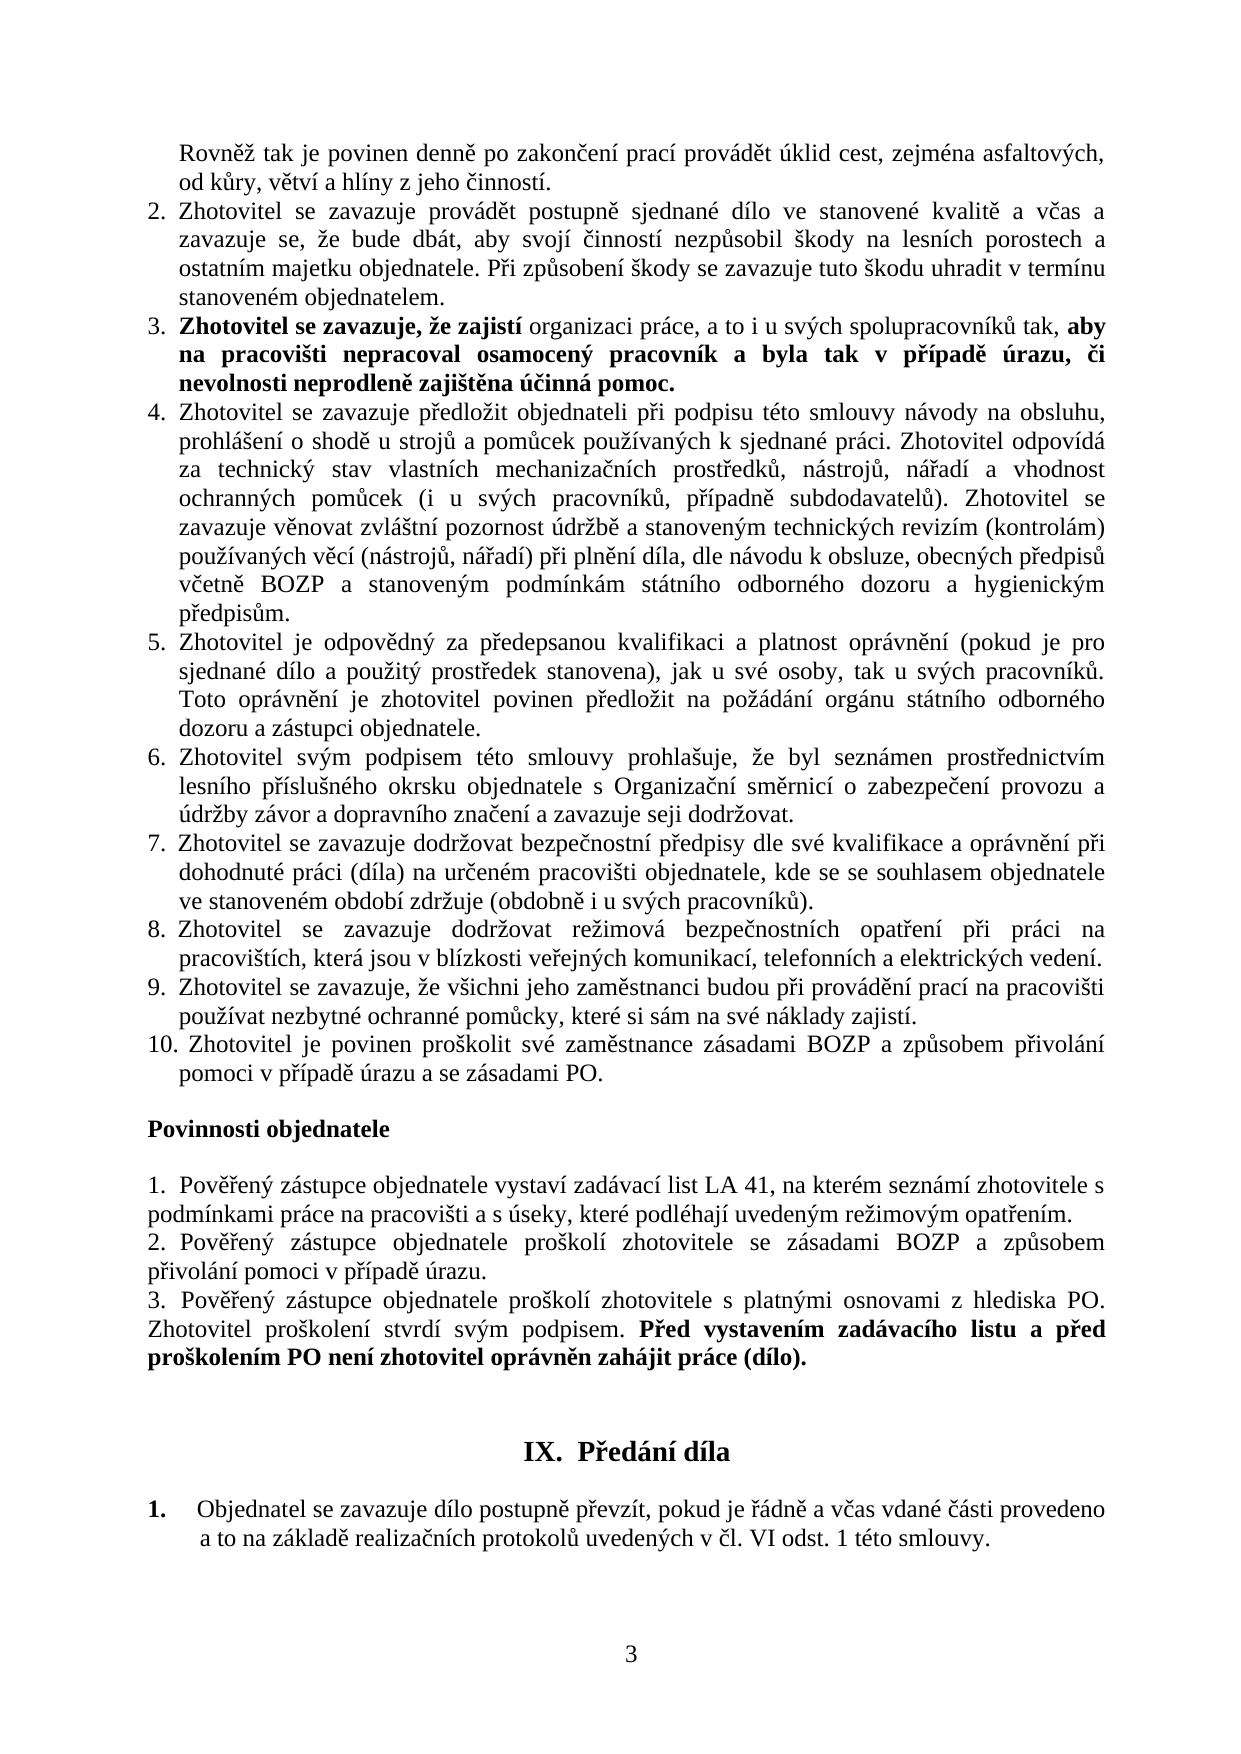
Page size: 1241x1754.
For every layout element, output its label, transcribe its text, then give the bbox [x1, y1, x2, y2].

list Zhotovitel je povinen proškolit své zaměstnance zásadami BOZP a způsobem přivolání pomoci v případě úrazu a se zásadami PO. [147, 1029, 1106, 1087]
list Zhotovitel se zavazuje dodržovat režimová bezpečnostních opatření při práci na pracovištích, která jsou v blízkosti veřejných komunikací, telefonních a elektrických vedení. [147, 914, 1106, 972]
list Objednatel se zavazuje dílo postupně převzít, pokud je řádně a včas vdané části provedeno a to na základě realizačních protokolů uvedených v čl. VI odst. 1 této smlouvy. [147, 1494, 1106, 1552]
list Zhotovitel se zavazuje předložit objednateli při podpisu této smlouvy návody na obsluhu, prohlášení o shodě u strojů a pomůcek používaných k sjednané práci. Zhotovitel odpovídá za technický stav vlastních mechanizačních prostředků, nástrojů, nářadí a vhodnost ochranných pomůcek (i u svých pracovníků, případně subdodavatelů). Zhotovitel se zavazuje věnovat zvláštní pozornost údržbě a stanoveným technických revizím (kontrolám) používaných věcí (nástrojů, nářadí) při plnění díla, dle návodu k obsluze, obecných předpisů včetně BOZP a stanoveným podmínkám státního odborného dozoru a hygienickým předpisům. [147, 397, 1106, 627]
list Předání díla [147, 1434, 1106, 1467]
list Zhotovitel svým podpisem této smlouvy prohlašuje, že byl seznámen prostřednictvím lesního příslušného okrsku objednatele s Organizační směrnicí o zabezpečení provozu a údržby závor a dopravního značení a zavazuje seji dodržovat. [147, 742, 1106, 828]
list Zhotovitel je odpovědný za předepsanou kvalifikaci a platnost oprávnění (pokud je pro sjednané dílo a použitý prostředek stanovena), jak u své osoby, tak u svých pracovníků. Toto oprávnění je zhotovitel povinen předložit na požádání orgánu státního odborného dozoru a zástupci objednatele. [147, 627, 1106, 742]
list Zhotovitel se zavazuje, že všichni jeho zaměstnanci budou při provádění prací na pracovišti používat nezbytné ochranné pomůcky, které si sám na své náklady zajistí. [147, 972, 1106, 1029]
text Povinnosti objednatele [147, 1114, 1106, 1143]
list Pověřený zástupce objednatele proškolí zhotovitele s platnými osnovami z hlediska PO. Zhotovitel proškolení stvrdí svým podpisem. Před vystavením zadávacího listu a před proškolením PO není zhotovitel oprávněn zahájit práce (dílo). [147, 1285, 1106, 1371]
list Pověřený zástupce objednatele proškolí zhotovitele se zásadami BOZP a způsobem přivolání pomoci v případě úrazu. [147, 1227, 1106, 1285]
list Zhotovitel se zavazuje dodržovat bezpečnostní předpisy dle své kvalifikace a oprávnění při dohodnuté práci (díla) na určeném pracovišti objednatele, kde se se souhlasem objednatele ve stanoveném období zdržuje (obdobně i u svých pracovníků). [147, 828, 1106, 914]
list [147, 138, 1106, 196]
list Zhotovitel se zavazuje, že zajistí organizaci práce, a to i u svých spolupracovníků tak, aby na pracovišti nepracoval osamocený pracovník a byla tak v případě úrazu, či nevolnosti neprodleně zajištěna účinná pomoc. [147, 311, 1106, 397]
list Zhotovitel se zavazuje provádět postupně sjednané dílo ve stanovené kvalitě a včas a zavazuje se, že bude dbát, aby svojí činností nezpůsobil škody na lesních porostech a ostatním majetku objednatele. Při způsobení škody se zavazuje tuto škodu uhradit v termínu stanoveném objednatelem. [147, 196, 1106, 311]
list Pověřený zástupce objednatele vystaví zadávací list LA 41, na kterém seznámí zhotovitele s podmínkami práce na pracovišti a s úseky, které podléhají uvedeným režimovým opatřením. [147, 1170, 1106, 1227]
